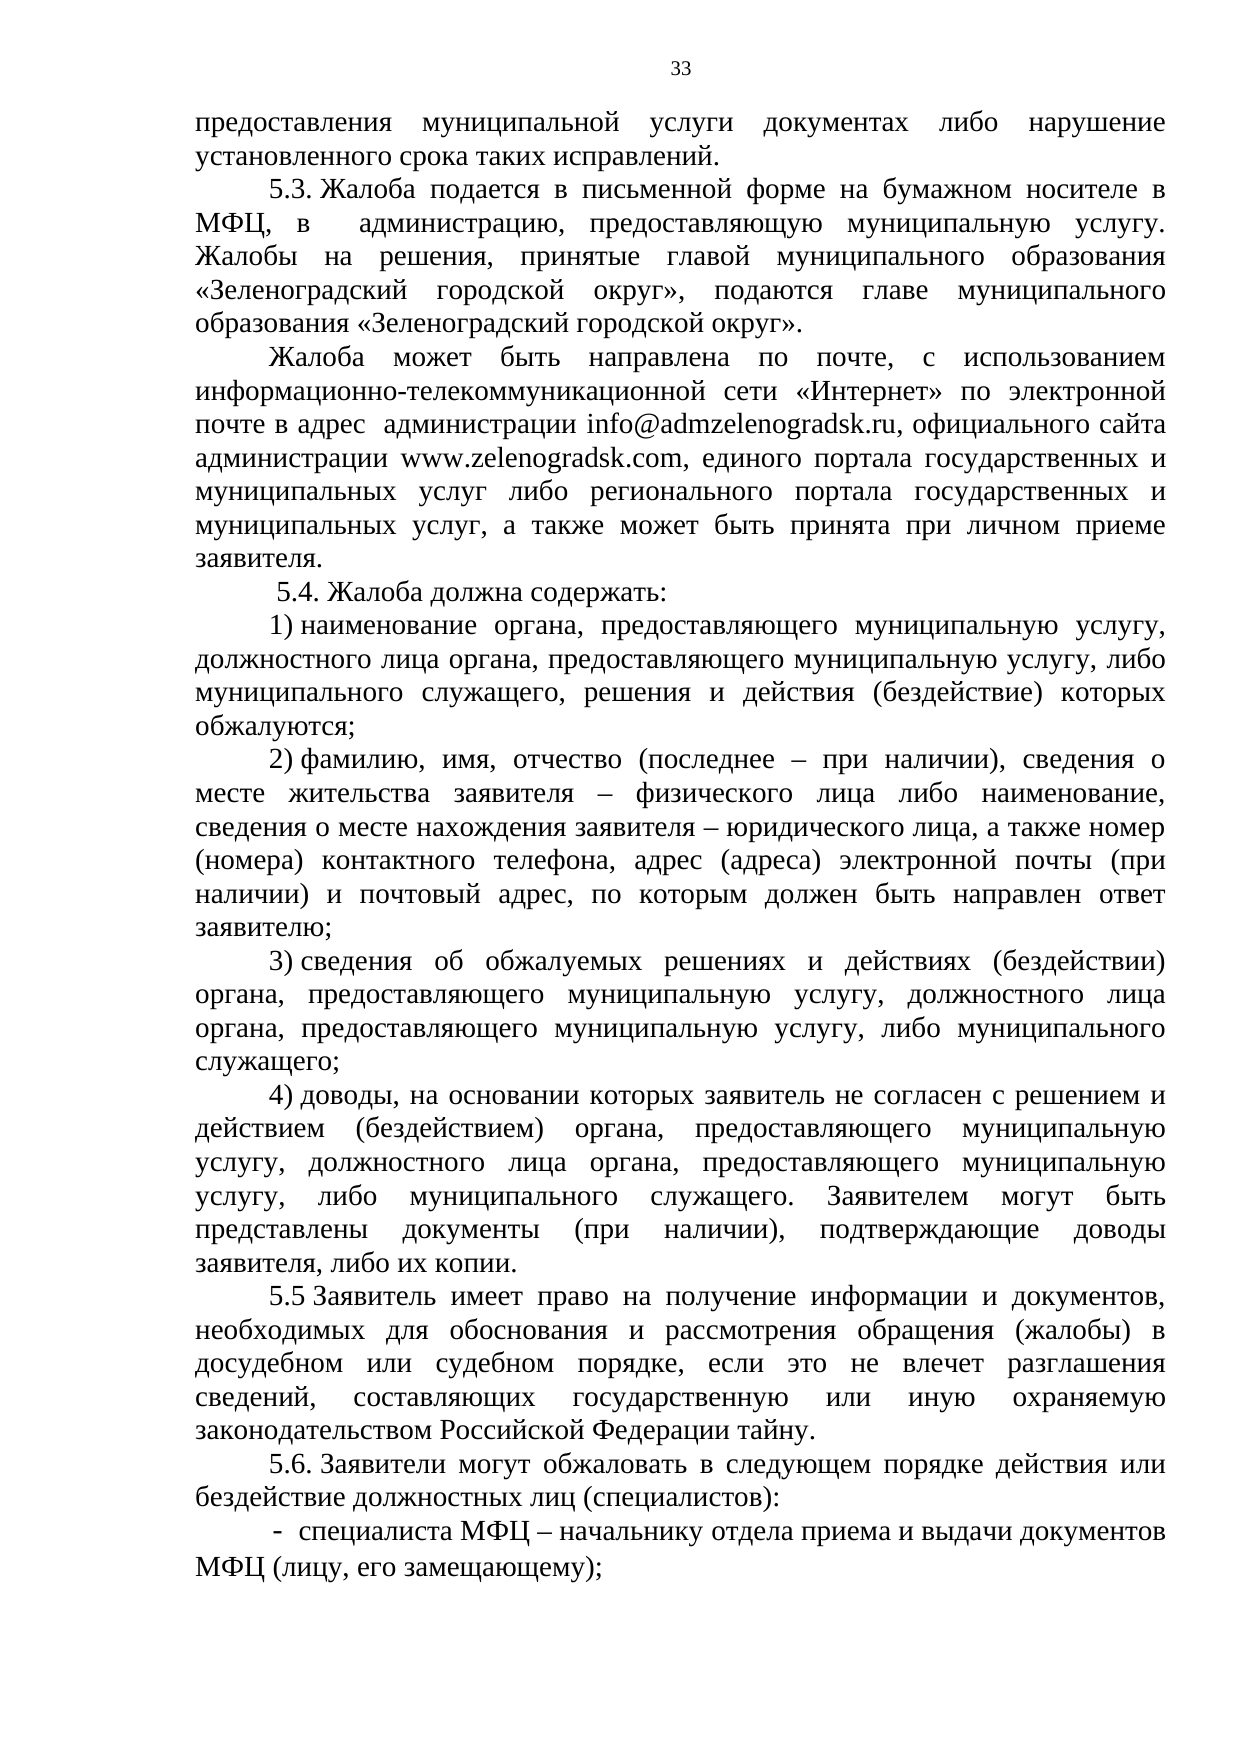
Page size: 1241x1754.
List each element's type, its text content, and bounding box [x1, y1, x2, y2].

text 5.4. Жалоба должна содержать: [195, 574, 1167, 607]
text 5.3. Жалоба подается в письменной форме на бумажном носителе в МФЦ, в администрацию, предоставляющую муниципальную услугу. Жалобы на решения, принятые главой муниципального образования «Зеленоградский городской округ», подаются главе муниципального образования «Зеленоградский городской округ». [195, 171, 1167, 339]
text 5.6. Заявители могут обжаловать в следующем порядке действия или бездействие должностных лиц (специалистов): [195, 1446, 1167, 1513]
text Жалоба может быть направлена по почте, с использованием информационно-телекоммуникационной сети «Интернет» по электронной почте в адрес администрации info@admzelenogradsk.ru, официального сайта администрации www.zelenogradsk.com, единого портала государственных и муниципальных услуг либо регионального портала государственных и муниципальных услуг, а также может быть принята при личном приеме заявителя. [195, 339, 1167, 574]
text 4) доводы, на основании которых заявитель не согласен с решением и действием (бездействием) органа, предоставляющего муниципальную услугу, должностного лица органа, предоставляющего муниципальную услугу, либо муниципального служащего. Заявителем могут быть представлены документы (при наличии), подтверждающие доводы заявителя, либо их копии. [195, 1077, 1167, 1278]
text 5.5 Заявитель имеет право на получение информации и документов, необходимых для обоснования и рассмотрения обращения (жалобы) в досудебном или судебном порядке, если это не влечет разглашения сведений, составляющих государственную или иную охраняемую законодательством Российской Федерации тайну. [195, 1278, 1167, 1446]
list специалиста МФЦ – начальнику отдела приема и выдачи документов МФЦ (лицу, его замещающему); [195, 1513, 1167, 1583]
text 3) сведения об обжалуемых решениях и действиях (бездействии) органа, предоставляющего муниципальную услугу, должностного лица органа, предоставляющего муниципальную услугу, либо муниципального служащего; [195, 943, 1167, 1077]
text 1) наименование органа, предоставляющего муниципальную услугу, должностного лица органа, предоставляющего муниципальную услугу, либо муниципального служащего, решения и действия (бездействие) которых обжалуются; [195, 607, 1167, 742]
text 2) фамилию, имя, отчество (последнее – при наличии), сведения о месте жительства заявителя – физического лица либо наименование, сведения о месте нахождения заявителя – юридического лица, а также номер (номера) контактного телефона, адрес (адреса) электронной почты (при наличии) и почтовый адрес, по которым должен быть направлен ответ заявителю; [195, 742, 1167, 943]
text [195, 104, 1167, 171]
